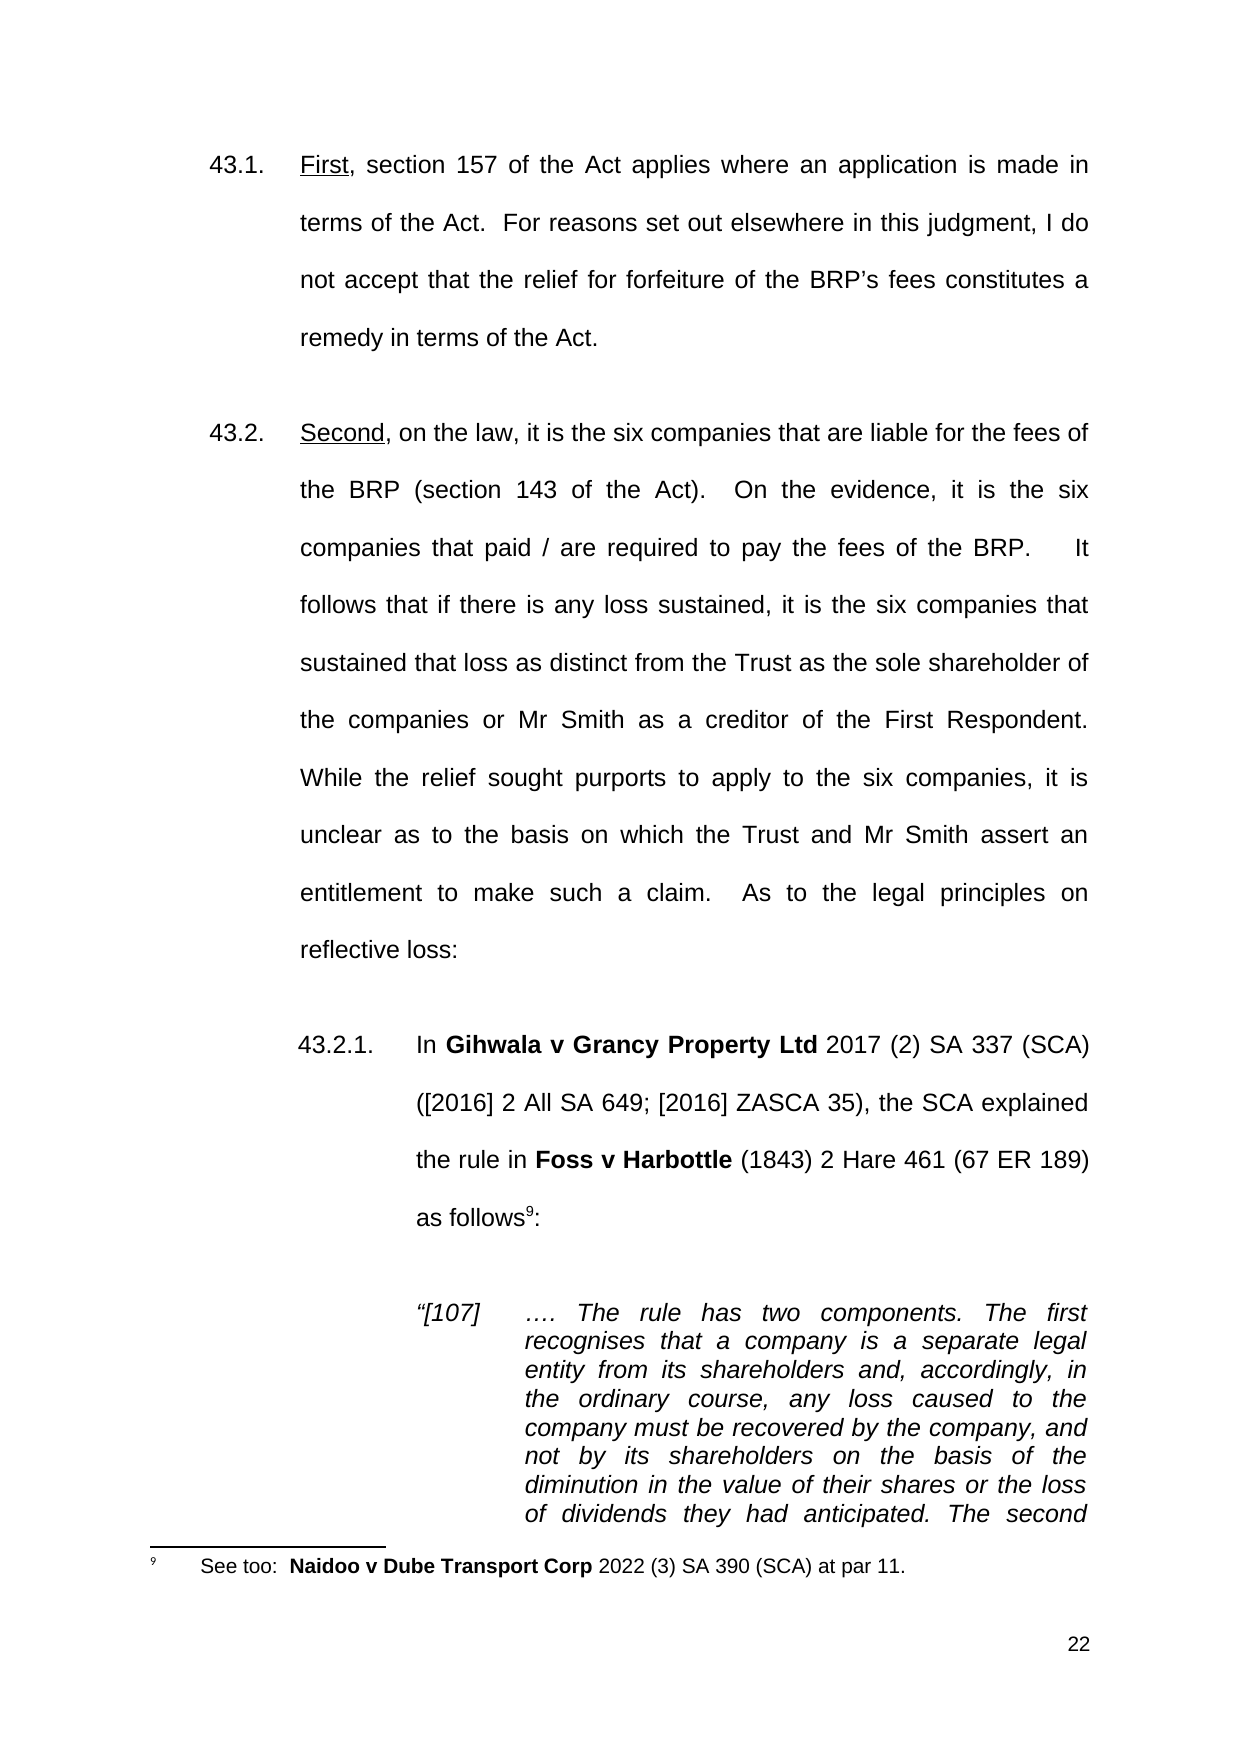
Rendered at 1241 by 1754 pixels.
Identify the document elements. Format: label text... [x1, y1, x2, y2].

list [416, 1297, 1090, 1527]
text 43.1. First, section 157 of the Act applies where an application is made in terms of the Act. For reasons set out elsewhere in this judgment, I do not accept that the relief for forfeiture of the BRP’s fees constitutes a remedy in terms of the Act. [209, 150, 1090, 351]
text 43.2. Second, on the law, it is the six companies that are liable for the fees of the BRP (section 143 of the Act). On the evidence, it is the six companies that paid / are required to pay the fees of the BRP. It follows that if there is any loss sustained, it is the six companies that sustained that loss as distinct from the Trust as the sole shareholder of the companies or Mr Smith as a creditor of the First Respondent. While the relief sought purports to apply to the six companies, it is unclear as to the basis on which the Trust and Mr Smith assert an entitlement to make such a claim. As to the legal principles on reflective loss: [209, 417, 1090, 964]
text 43.2.1. In Gihwala v Grancy Property Ltd 2017 (2) SA 337 (SCA) ([2016] 2 All SA 649; [2016] ZASCA 35), the SCA explained the rule in Foss v Harbottle (1843) 2 Hare 461 (67 ER 189) as follows: [298, 1030, 1090, 1231]
